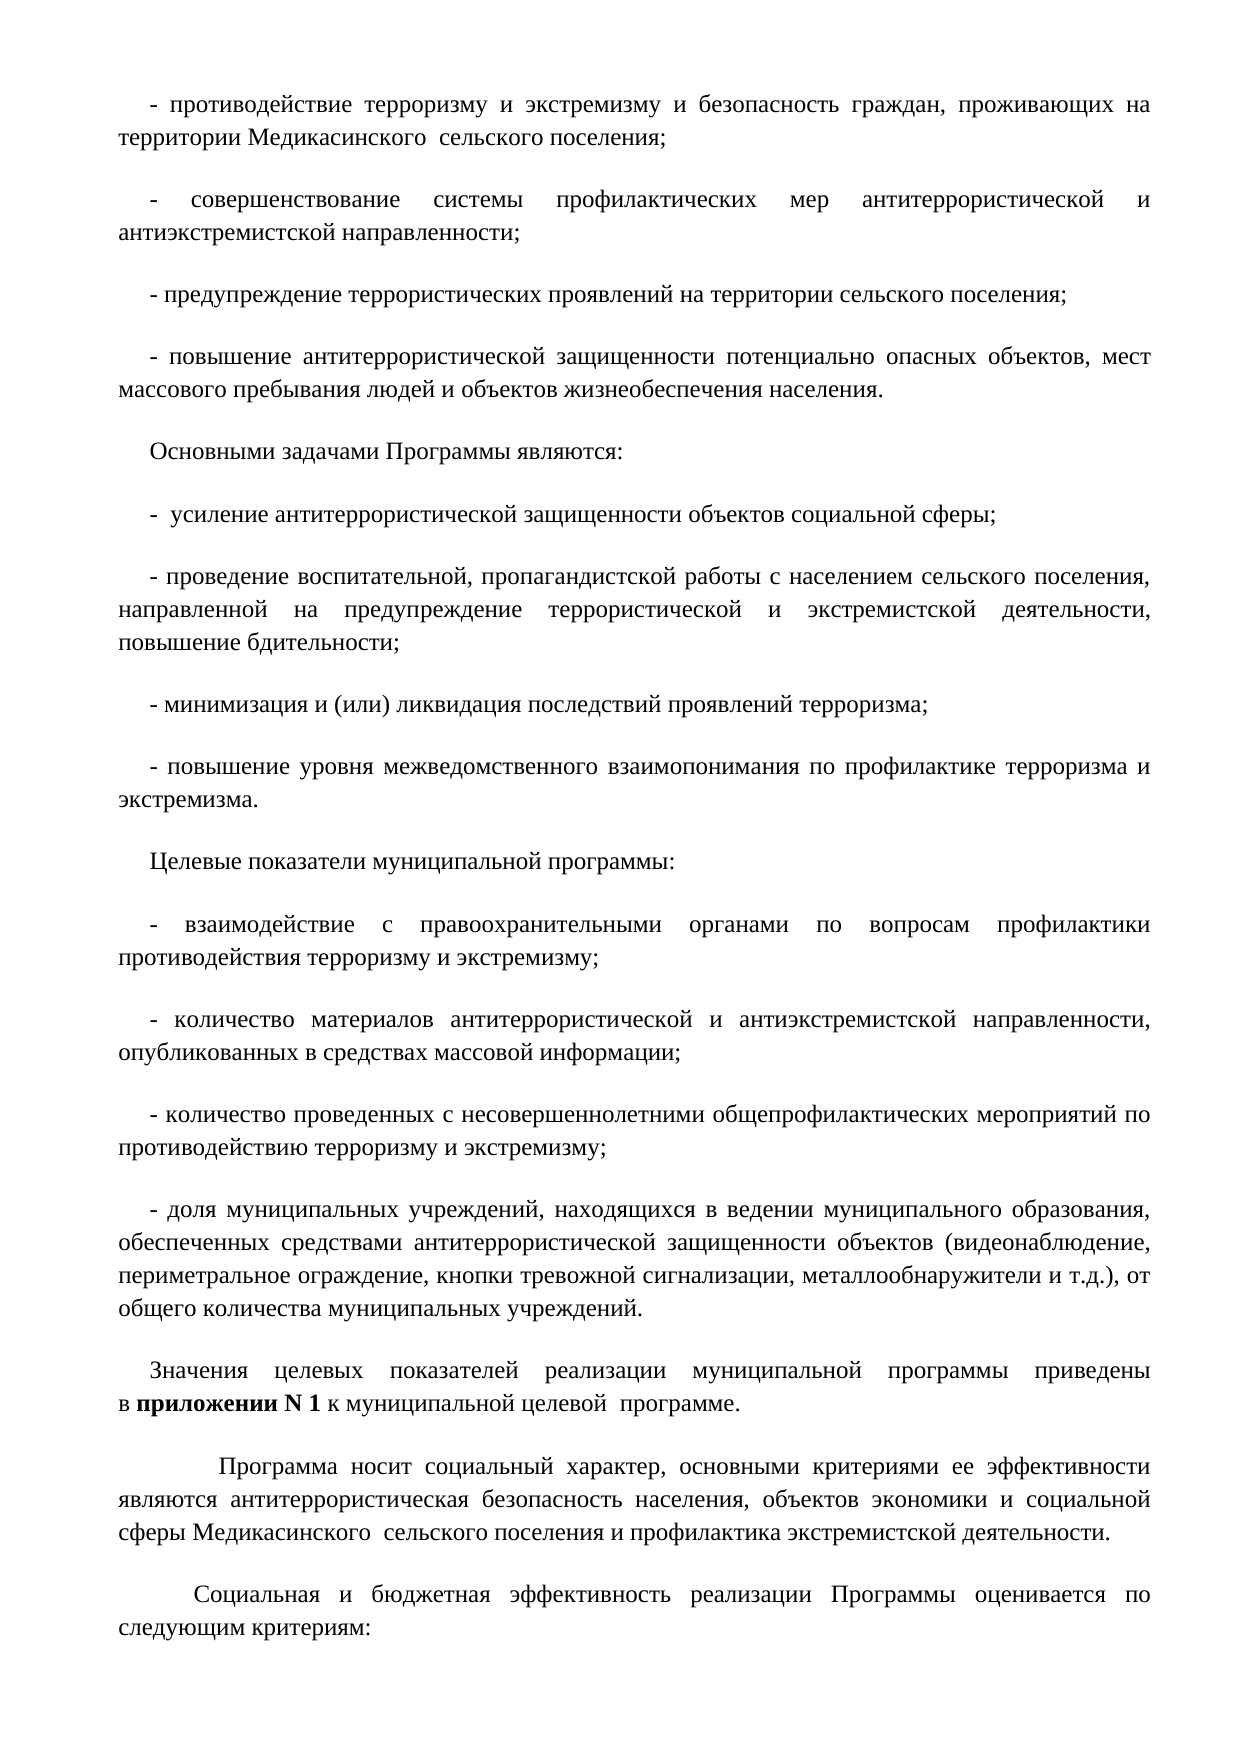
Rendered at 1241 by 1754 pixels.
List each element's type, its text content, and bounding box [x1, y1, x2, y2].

text - повышение антитеррористической защищенности потенциально опасных объектов, мест массового пребывания людей и объектов жизнеобеспечения населения. [118, 341, 1152, 403]
text - повышение уровня межведомственного взаимопонимания по профилактике терроризма и экстремизма. [118, 751, 1152, 813]
text - количество материалов антитеррористической и антиэкстремистской направленности, опубликованных в средствах массовой информации; [118, 1004, 1152, 1066]
text - взаимодействие с правоохранительными органами по вопросам профилактики противодействия терроризму и экстремизму; [118, 909, 1152, 970]
text - минимизация и (или) ликвидация последствий проявлений терроризма; [118, 689, 1152, 718]
text - доля муниципальных учреждений, находящихся в ведении муниципального образования, обеспеченных средствами антитеррористической защищенности объектов (видеонаблюдение, периметральное ограждение, кнопки тревожной сигнализации, металлообнаружители и т.д.), от общего количества муниципальных учреждений. [118, 1194, 1152, 1322]
text - усиление антитеррористической защищенности объектов социальной сферы; [118, 499, 1152, 527]
text - предупреждение террористических проявлений на территории сельского поселения; [118, 279, 1152, 308]
text Целевые показатели муниципальной программы: [118, 846, 1152, 875]
text - совершенствование системы профилактических мер антитеррористической и антиэкстремистской направленности; [118, 184, 1152, 246]
text Программа носит социальный характер, основными критериями ее эффективности являются антитеррористическая безопасность населения, объектов экономики и социальной сферы Медикасинского сельского поселения и профилактика экстремистской деятельности. [118, 1451, 1152, 1546]
text Основными задачами Программы являются: [118, 436, 1152, 465]
text - проведение воспитательной, пропагандистской работы с населением сельского поселения, направленной на предупреждение террористической и экстремистской деятельности, повышение бдительности; [118, 561, 1152, 656]
text - количество проведенных с несовершеннолетними общепрофилактических мероприятий по противодействию терроризму и экстремизму; [118, 1099, 1152, 1161]
text Социальная и бюджетная эффективность реализации Программы оценивается по следующим критериям: [118, 1579, 1152, 1641]
text Значения целевых показателей реализации муниципальной программы приведены в приложении N 1 к муниципальной целевой программе. [118, 1356, 1152, 1417]
text - противодействие терроризму и экстремизму и безопасность граждан, проживающих на территории Медикасинского сельского поселения; [118, 89, 1152, 150]
